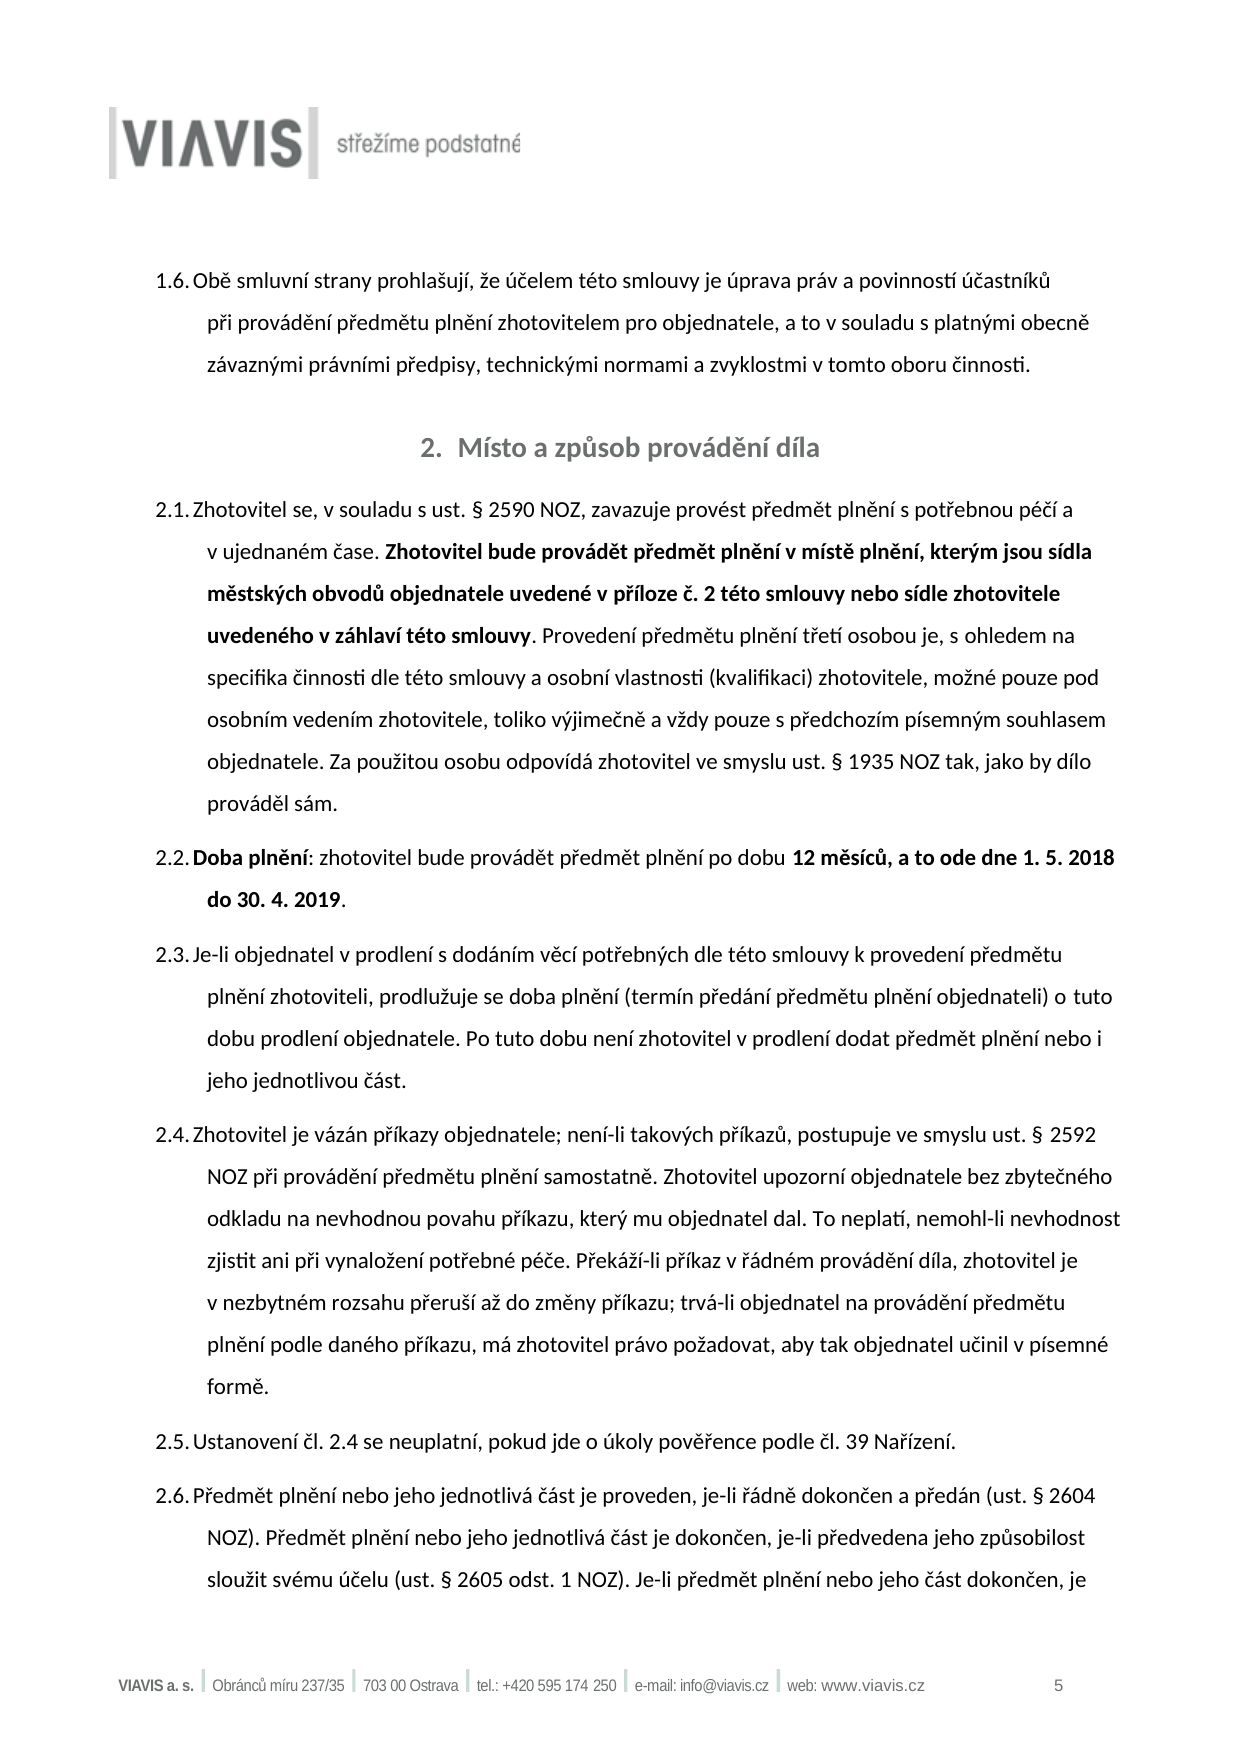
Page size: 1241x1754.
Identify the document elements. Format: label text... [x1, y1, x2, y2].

subtitle Je-li objednatel v prodlení s dodáním věcí potřebných dle této smlouvy k provedení předmětu plnění zhotoviteli, prodlužuje se doba plnění (termín předání předmětu plnění objednateli) o tuto dobu prodlení objednatele. Po tuto dobu není zhotovitel v prodlení dodat předmět plnění nebo i jeho jednotlivou část. [155, 940, 1122, 1094]
subtitle Obě smluvní strany prohlašují, že účelem této smlouvy je úprava práv a povinností účastníků při provádění předmětu plnění zhotovitelem pro objednatele, a to v souladu s platnými obecně závaznými právními předpisy, technickými normami a zvyklostmi v tomto oboru činnosti. [155, 266, 1122, 378]
picture [624, 1669, 628, 1692]
subtitle Místo a způsob provádění díla [118, 429, 1122, 465]
picture [107, 107, 519, 179]
subtitle Zhotovitel je vázán příkazy objednatele; není-li takových příkazů, postupuje ve smyslu ust. § 2592 NOZ při provádění předmětu plnění samostatně. Zhotovitel upozorní objednatele bez zbytečného odkladu na nevhodnou povahu příkazu, který mu objednatel dal. To neplatí, nemohl-li nevhodnost zjistit ani při vynaložení potřebné péče. Překáží-li příkaz v řádném provádění díla, zhotovitel je v nezbytném rozsahu přeruší až do změny příkazu; trvá-li objednatel na provádění předmětu plnění podle daného příkazu, má zhotovitel právo požadovat, aby tak objednatel učinil v písemné formě. [155, 1120, 1122, 1400]
picture [352, 1669, 356, 1692]
picture [201, 1669, 205, 1692]
picture [466, 1669, 470, 1692]
subtitle Zhotovitel se, v souladu s ust. § 2590 NOZ, zavazuje provést předmět plnění s potřebnou péčí a v ujednaném čase. Zhotovitel bude provádět předmět plnění v místě plnění, kterým jsou sídla městských obvodů objednatele uvedené v příloze č. 2 této smlouvy nebo sídle zhotovitele uvedeného v záhlaví této smlouvy. Provedení předmětu plnění třetí osobou je, s ohledem na specifika činnosti dle této smlouvy a osobní vlastnosti (kvalifikaci) zhotovitele, možné pouze pod osobním vedením zhotovitele, toliko výjimečně a vždy pouze s předchozím písemným souhlasem objednatele. Za použitou osobu odpovídá zhotovitel ve smyslu ust. § 1935 NOZ tak, jako by dílo prováděl sám. [155, 495, 1122, 817]
subtitle Doba plnění: zhotovitel bude provádět předmět plnění po dobu 12 měsíců, a to ode dne 1. 5. 2018 do 30. 4. 2019. [155, 843, 1122, 913]
picture [776, 1669, 781, 1692]
subtitle Ustanovení čl. 2.4 se neuplatní, pokud jde o úkoly pověřence podle čl. 39 Nařízení. [155, 1427, 1122, 1455]
